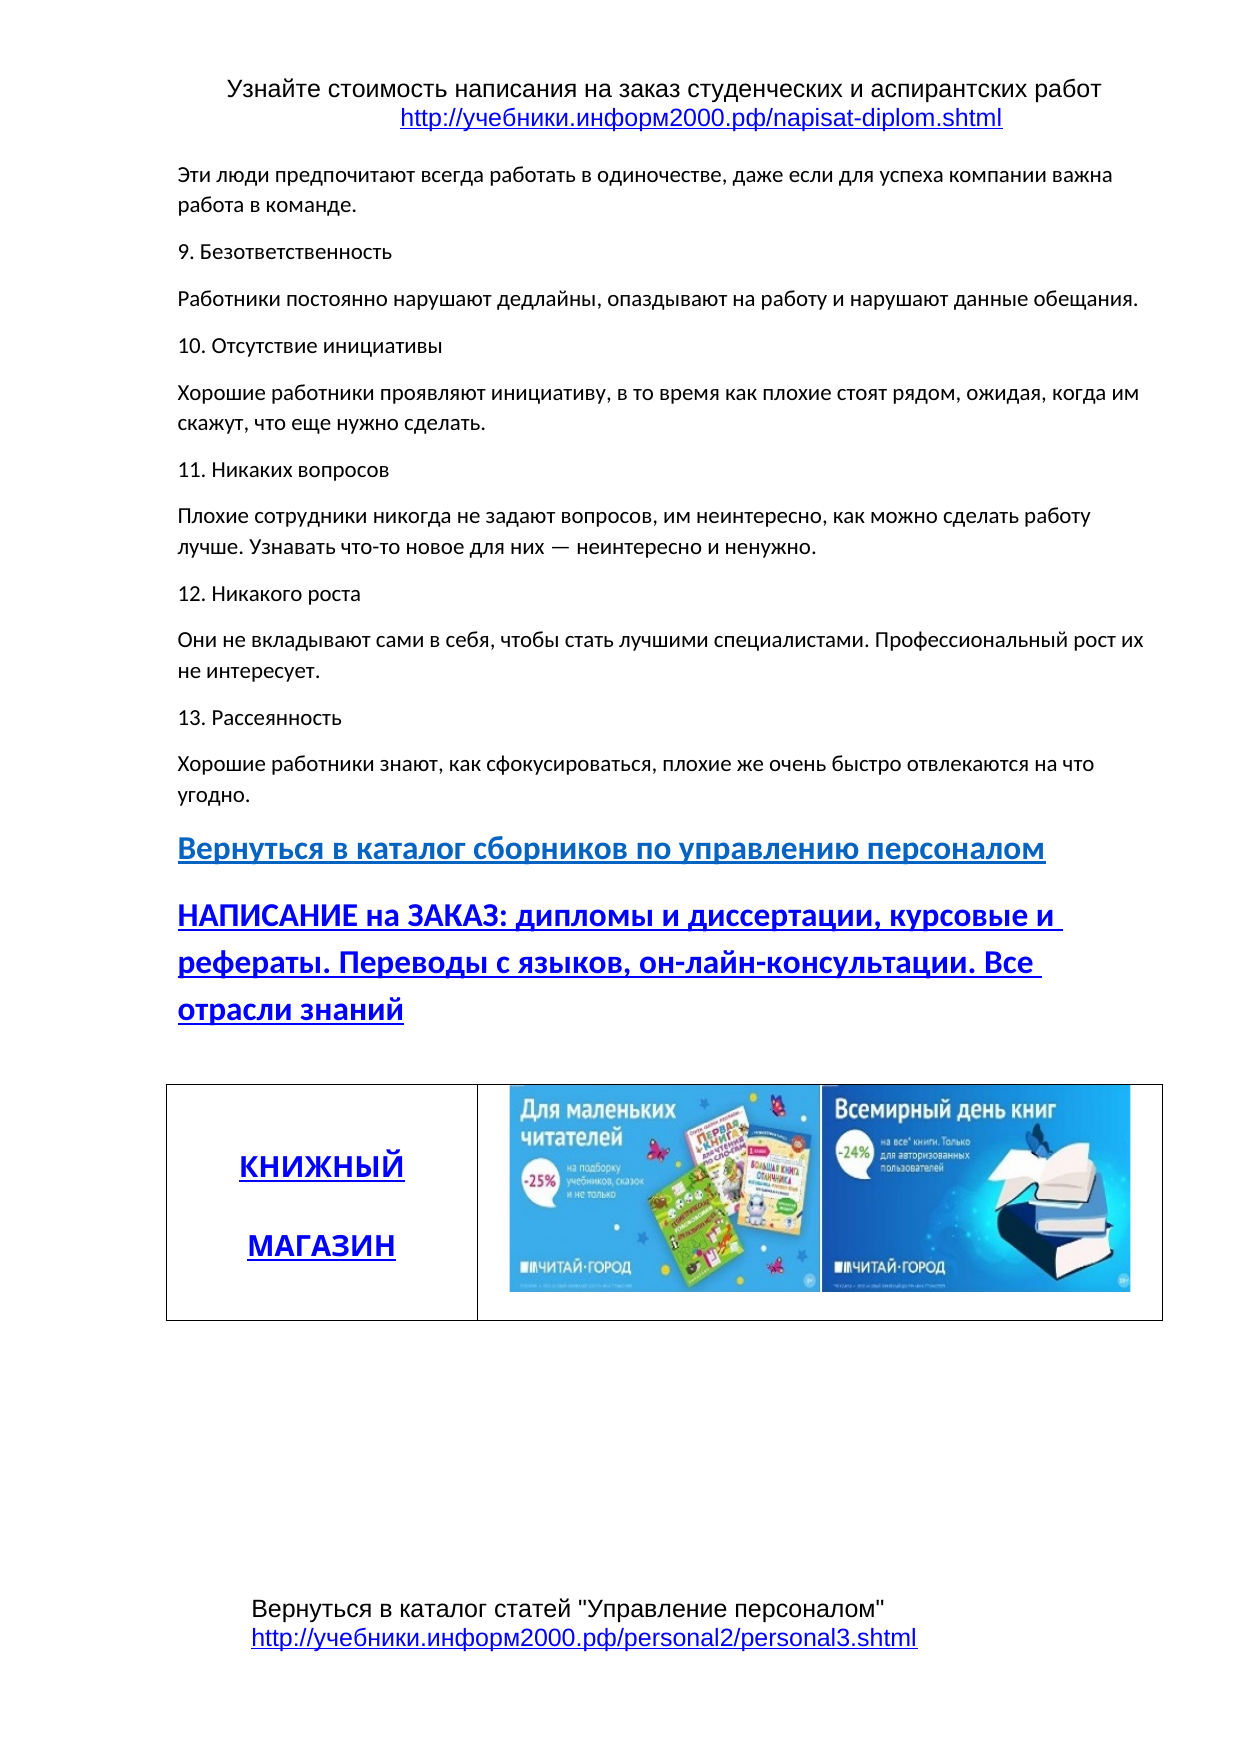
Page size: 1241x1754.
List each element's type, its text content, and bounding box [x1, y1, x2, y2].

text Они не вкладывают сами в себя, чтобы стать лучшими специалистами. Профессиональный рост их не интересует. [177, 626, 1152, 684]
text Хорошие работники проявляют инициативу, в то время как плохие стоят рядом, ожидая, когда им скажут, что еще нужно сделать. [177, 378, 1152, 436]
text 11. Никаких вопросов [177, 455, 1152, 483]
text 9. Безответственность [177, 237, 1152, 265]
text Вернуться в каталог сборников по управлению персоналом [177, 827, 1152, 867]
picture [509, 1085, 1131, 1292]
text Плохие сотрудники никогда не задают вопросов, им неинтересно, как можно сделать работу лучше. Узнавать что-то новое для них — неинтересно и ненужно. [177, 502, 1152, 560]
table_header [478, 1085, 1162, 1320]
text 12. Никакого роста [177, 579, 1152, 607]
text НАПИСАНИЕ на ЗАКАЗ: дипломы и диссертации, курсовые и рефераты. Переводы с языков, он-лайн-консультации. Все отрасли знаний [177, 894, 1152, 1028]
text 10. Отсутствие инициативы [177, 331, 1152, 359]
text 13. Рассеянность [177, 703, 1152, 731]
text Хорошие работники знают, как сфокусироваться, плохие же очень быстро отвлекаются на что угодно. [177, 749, 1152, 808]
text Эти люди предпочитают всегда работать в одиночестве, даже если для успеха компании важна работа в команде. [177, 160, 1152, 218]
text Работники постоянно нарушают дедлайны, опаздывают на работу и нарушают данные обещания. [177, 284, 1152, 312]
table_header КНИЖНЫЙ МАГАЗИН [167, 1085, 477, 1320]
